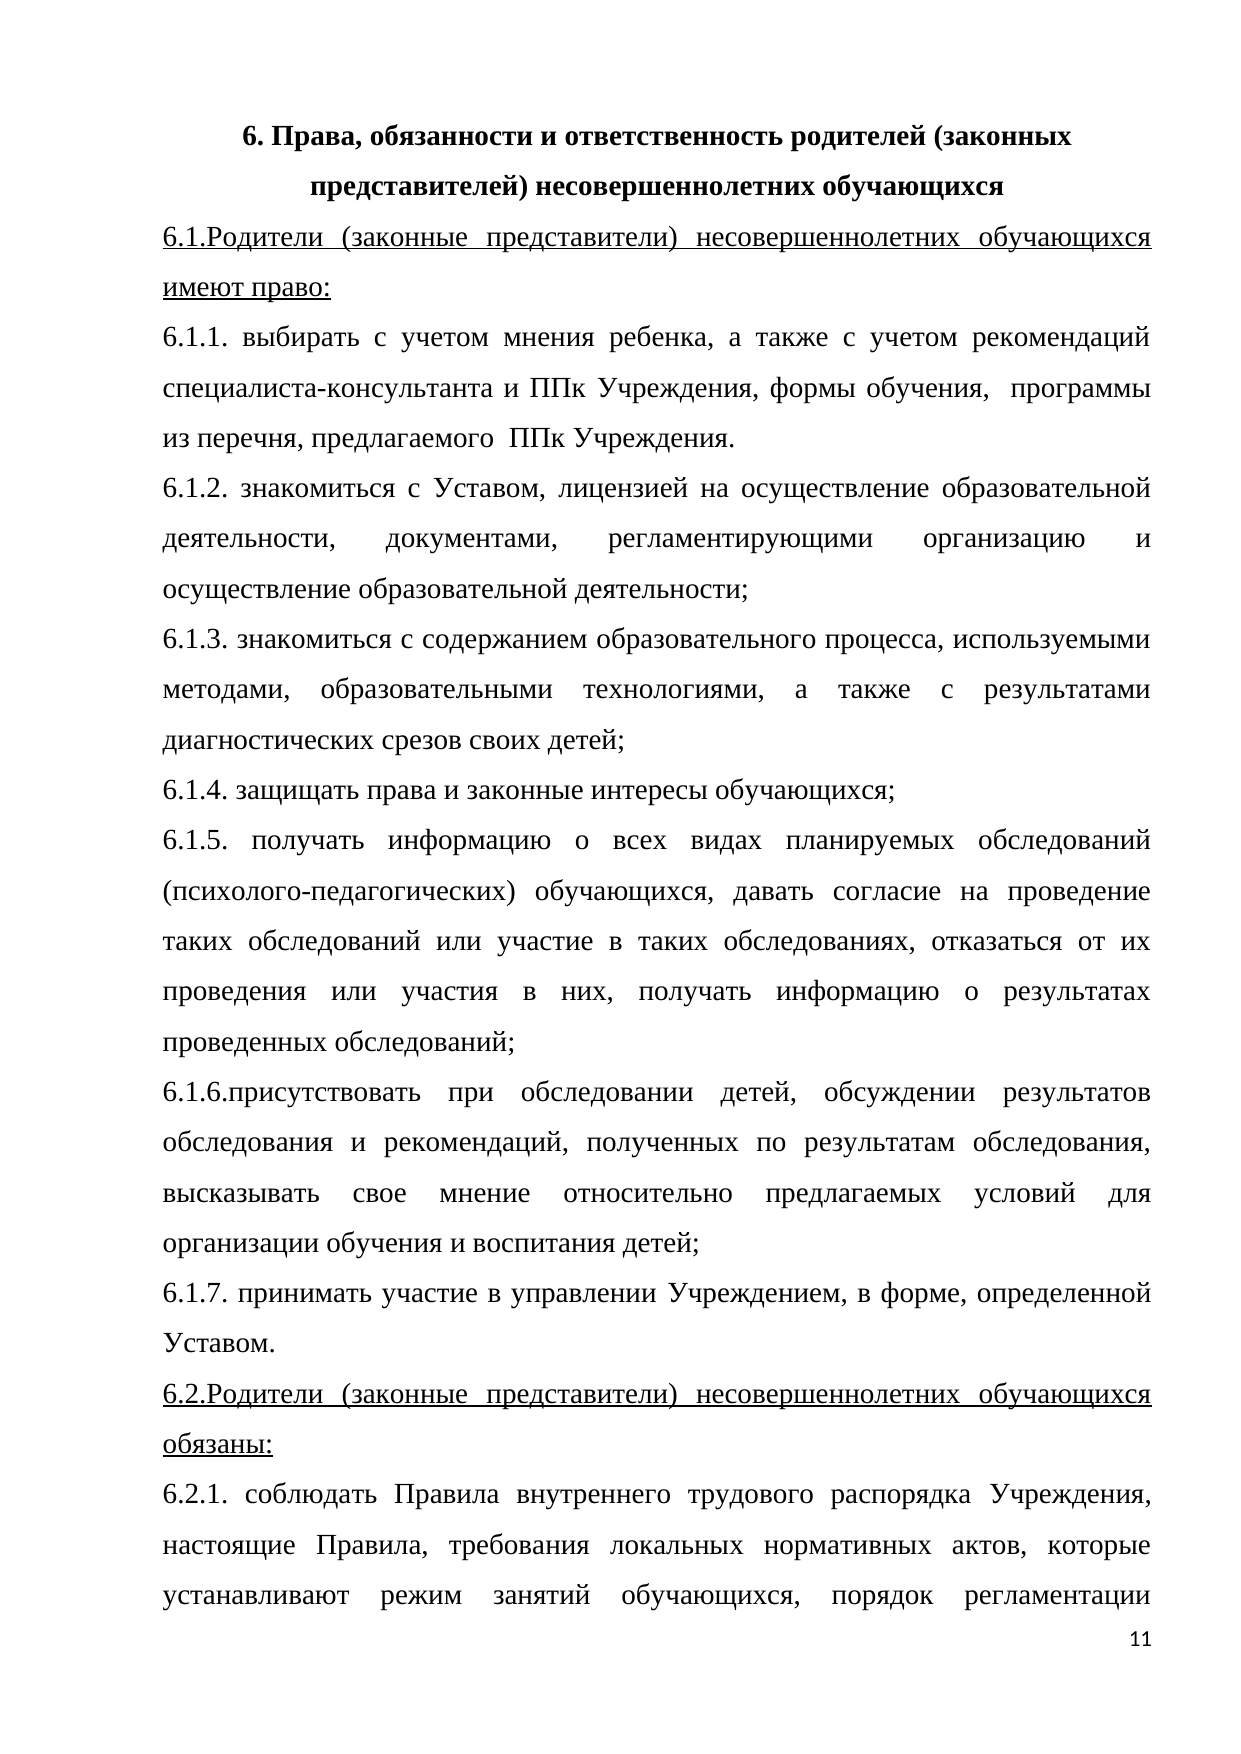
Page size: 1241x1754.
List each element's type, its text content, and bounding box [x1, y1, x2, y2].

text 6.1.Родители (законные представители) несовершеннолетних обучающихся имеют право: [162, 219, 1152, 248]
text 6.2.Родители (законные представители) несовершеннолетних обучающихся обязаны: [162, 1406, 1152, 1460]
text 6.1.3. знакомиться с содержанием образовательного процесса, используемыми методами, образовательными технологиями, а также с результатами диагностических срезов своих детей; [162, 621, 1152, 755]
text 6.1.4. защищать права и законные интересы обучающихся; [162, 772, 1152, 806]
text 6.1.1. выбирать с учетом мнения ребенка, а также с учетом рекомендаций специалиста-консультанта и ППк Учреждения, формы обучения, программы из перечня, предлагаемого ППк Учреждения. [162, 319, 1152, 453]
text 6.1.5. получать информацию о всех видах планируемых обследований (психолого-педагогических) обучающихся, давать согласие на проведение таких обследований или участие в таких обследованиях, отказаться от их проведения или участия в них, получать информацию о результатах проведенных обследований; [162, 822, 1152, 1057]
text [162, 1477, 1152, 1611]
text 6.1.7. принимать участие в управлении Учреждением, в форме, определенной Уставом. [162, 1275, 1152, 1359]
text 6.1.2. знакомиться с Уставом, лицензией на осуществление образовательной деятельности, документами, регламентирующими организацию и осуществление образовательной деятельности; [162, 470, 1152, 604]
text 6.1.Родители (законные представители) несовершеннолетних обучающихся имеют право: [162, 249, 1152, 303]
text 6.2.Родители (законные представители) несовершеннолетних обучающихся обязаны: [162, 1376, 1152, 1405]
text 6.1.6.присутствовать при обследовании детей, обсуждении результатов обследования и рекомендаций, полученных по результатам обследования, высказывать свое мнение относительно предлагаемых условий для организации обучения и воспитания детей; [162, 1074, 1152, 1258]
text 6. Права, обязанности и ответственность родителей (законных представителей) несовершеннолетних обучающихся [162, 118, 1152, 202]
